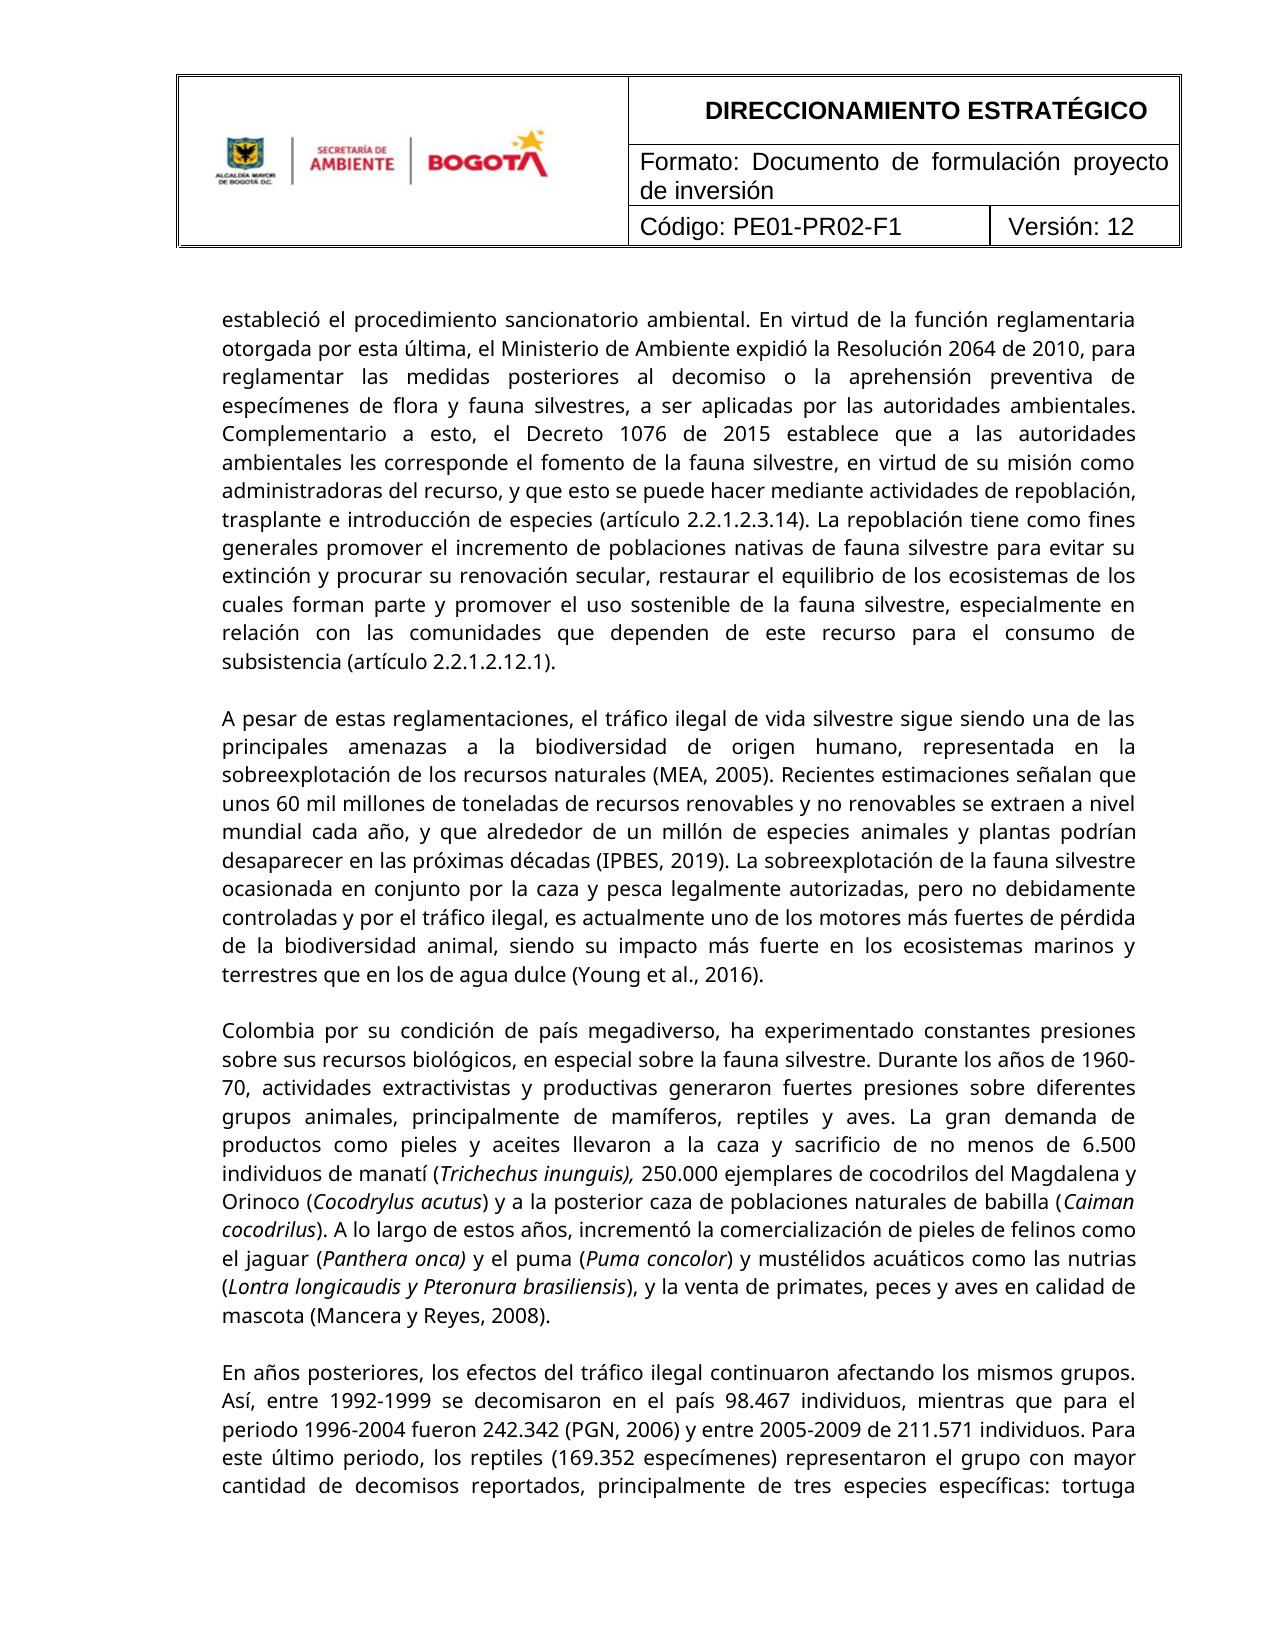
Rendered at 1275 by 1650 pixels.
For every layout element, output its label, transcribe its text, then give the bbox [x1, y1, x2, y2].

text A pesar de estas reglamentaciones, el tráfico ilegal de vida silvestre sigue siendo una de las principales amenazas a la biodiversidad de origen humano, representada en la sobreexplotación de los recursos naturales (MEA, 2005). Recientes estimaciones señalan que unos 60 mil millones de toneladas de recursos renovables y no renovables se extraen a nivel mundial cada año, y que alrededor de un millón de especies animales y plantas podrían desaparecer en las próximas décadas (IPBES, 2019). La sobreexplotación de la fauna silvestre ocasionada en conjunto por la caza y pesca legalmente autorizadas, pero no debidamente controladas y por el tráfico ilegal, es actualmente uno de los motores más fuertes de pérdida de la biodiversidad animal, siendo su impacto más fuerte en los ecosistemas marinos y terrestres que en los de agua dulce (Young et al., 2016). [222, 704, 1137, 988]
picture [189, 102, 580, 219]
text Colombia por su condición de país megadiverso, ha experimentado constantes presiones sobre sus recursos biológicos, en especial sobre la fauna silvestre. Durante los años de 1960-70, actividades extractivistas y productivas generaron fuertes presiones sobre diferentes grupos animales, principalmente de mamíferos, reptiles y aves. La gran demanda de productos como pieles y aceites llevaron a la caza y sacrificio de no menos de 6.500 individuos de manatí (Trichechus inunguis), 250.000 ejemplares de cocodrilos del Magdalena y Orinoco (Cocodrylus acutus) y a la posterior caza de poblaciones naturales de babilla (Caiman cocodrilus). A lo largo de estos años, incrementó la comercialización de pieles de felinos como el jaguar (Panthera onca) y el puma (Puma concolor) y mustélidos acuáticos como las nutrias (Lontra longicaudis y Pteronura brasiliensis), y la venta de primates, peces y aves en calidad de mascota (Mancera y Reyes, 2008). [222, 1017, 1137, 1329]
